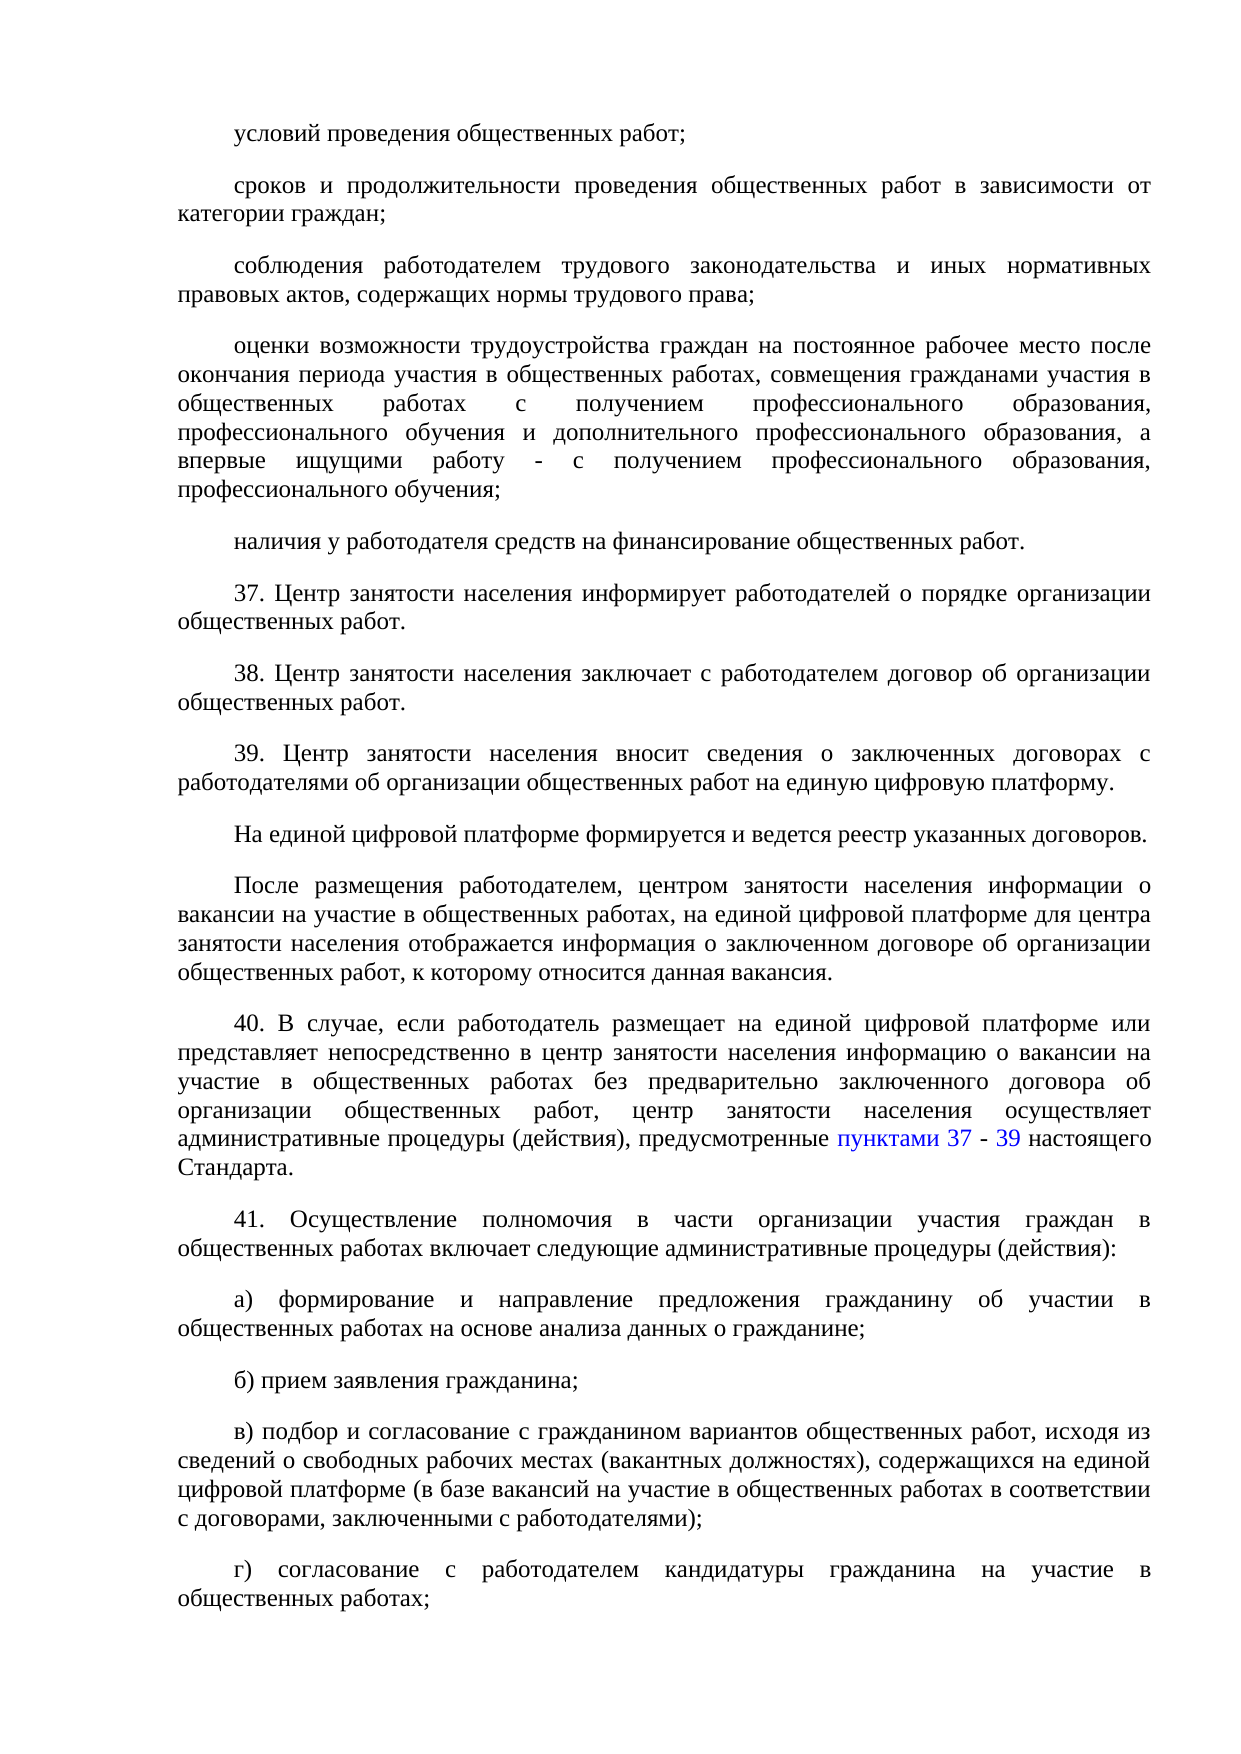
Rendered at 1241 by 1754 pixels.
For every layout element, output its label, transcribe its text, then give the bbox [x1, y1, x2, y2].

text а) формирование и направление предложения гражданину об участии в общественных работах на основе анализа данных о гражданине; [177, 1284, 1152, 1342]
text сроков и продолжительности проведения общественных работ в зависимости от категории граждан; [177, 170, 1152, 227]
text оценки возможности трудоустройства граждан на постоянное рабочее место после окончания периода участия в общественных работах, совмещения гражданами участия в общественных работах с получением профессионального образования, профессионального обучения и дополнительного профессионального образования, а впервые ищущими работу - с получением профессионального образования, профессионального обучения; [177, 331, 1152, 503]
text условий проведения общественных работ; [177, 118, 1152, 147]
text На единой цифровой платформе формируется и ведется реестр указанных договоров. [177, 819, 1152, 848]
text в) подбор и согласование с гражданином вариантов общественных работ, исходя из сведений о свободных рабочих местах (вакантных должностях), содержащихся на единой цифровой платформе (в базе вакансий на участие в общественных работах в соответствии с договорами, заключенными с работодателями); [177, 1416, 1152, 1531]
text 40. В случае, если работодатель размещает на единой цифровой платформе или представляет непосредственно в центр занятости населения информацию о вакансии на участие в общественных работах без предварительно заключенного договора об организации общественных работ, центр занятости населения осуществляет административные процедуры (действия), предусмотренные пунктами 37 - 39 настоящего Стандарта. [177, 1008, 1152, 1181]
text б) прием заявления гражданина; [177, 1365, 1152, 1393]
text соблюдения работодателем трудового законодательства и иных нормативных правовых актов, содержащих нормы трудового права; [177, 250, 1152, 308]
text 37. Центр занятости населения информирует работодателей о порядке организации общественных работ. [177, 578, 1152, 635]
text г) согласование с работодателем кандидатуры гражданина на участие в общественных работах; [177, 1554, 1152, 1612]
text После размещения работодателем, центром занятости населения информации о вакансии на участие в общественных работах, на единой цифровой платформе для центра занятости населения отображается информация о заключенном договоре об организации общественных работ, к которому относится данная вакансия. [177, 871, 1152, 986]
text 38. Центр занятости населения заключает с работодателем договор об организации общественных работ. [177, 658, 1152, 716]
text 39. Центр занятости населения вносит сведения о заключенных договорах с работодателями об организации общественных работ на единую цифровую платформу. [177, 738, 1152, 796]
text 41. Осуществление полномочия в части организации участия граждан в общественных работах включает следующие административные процедуры (действия): [177, 1204, 1152, 1261]
text наличия у работодателя средств на финансирование общественных работ. [177, 526, 1152, 555]
